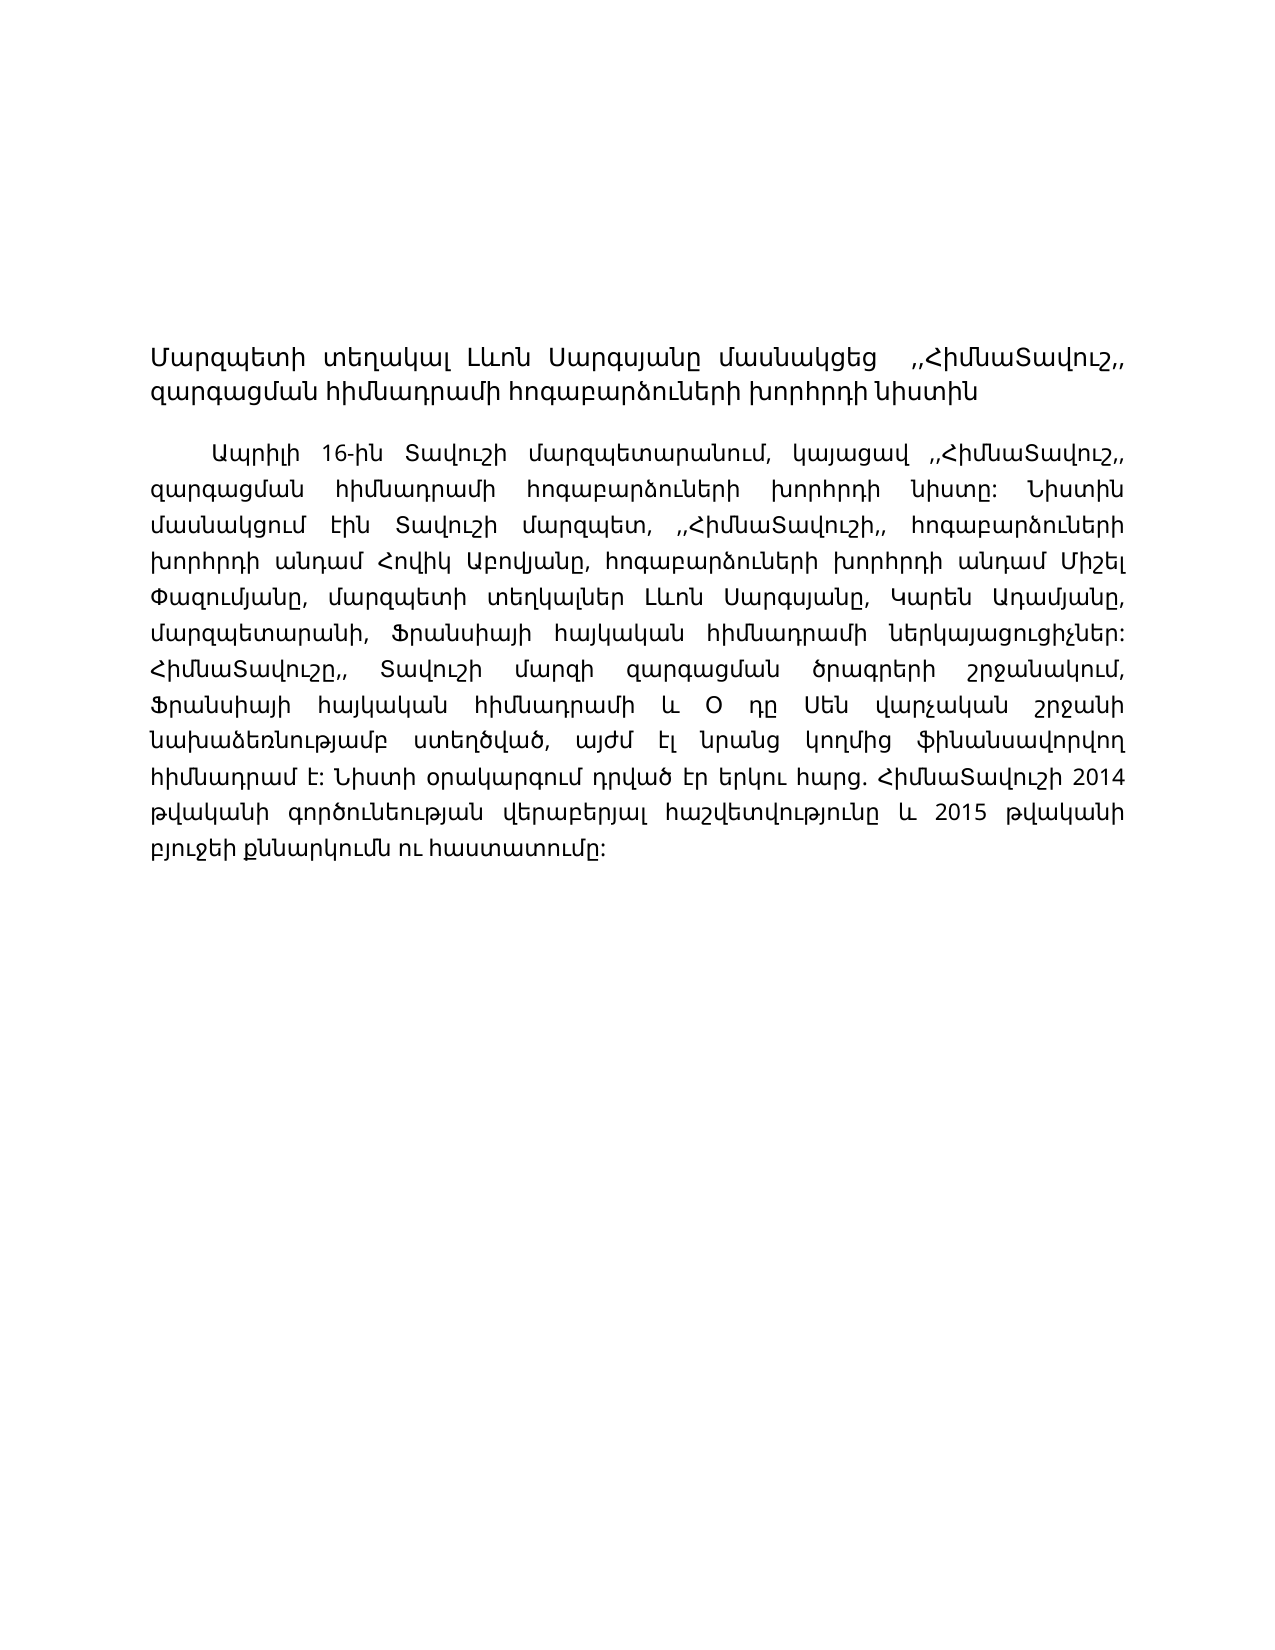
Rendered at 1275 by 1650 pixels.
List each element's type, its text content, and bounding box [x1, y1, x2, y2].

text Ապրիլի 16-ին Տավուշի մարզպետարանում, կայացավ ,,ՀիմնաՏավուշ,, զարգացման հիմնադրամի հոգաբարձուների խորհրդի նիստը: Նիստին մասնակցում էին Տավուշի մարզպետ, ,,ՀիմնաՏավուշի,, հոգաբարձուների խորհրդի անդամ Հովիկ Աբովյանը, հոգաբարձուների խորհրդի անդամ Միշել Փազումյանը, մարզպետի տեղկալներ Լևոն Սարգսյանը, Կարեն Ադամյանը, մարզպետարանի, Ֆրանսիայի հայկական հիմնադրամի ներկայացուցիչներ: ՀիմնաՏավուշը,, Տավուշի մարզի զարգացման ծրագրերի շրջանակում, Ֆրանսիայի հայկական հիմնադրամի և Օ դը Սեն վարչական շրջանի նախաձեռնությամբ ստեղծված, այժմ էլ նրանց կողմից ֆինանսավորվող հիմնադրամ է: Նիստի օրակարգում դրված էր երկու հարց. ՀիմնաՏավուշի 2014 թվականի գործունեության վերաբերյալ հաշվետվությունը և 2015 թվականի բյուջեի քննարկումն ու հաստատումը: [150, 437, 1125, 863]
text Մարզպետի տեղակալ Լևոն Սարգսյանը մասնակցեց ,,ՀիմնաՏավուշ,, զարգացման հիմնադրամի հոգաբարձուների խորհրդի նիստին [150, 340, 1125, 408]
